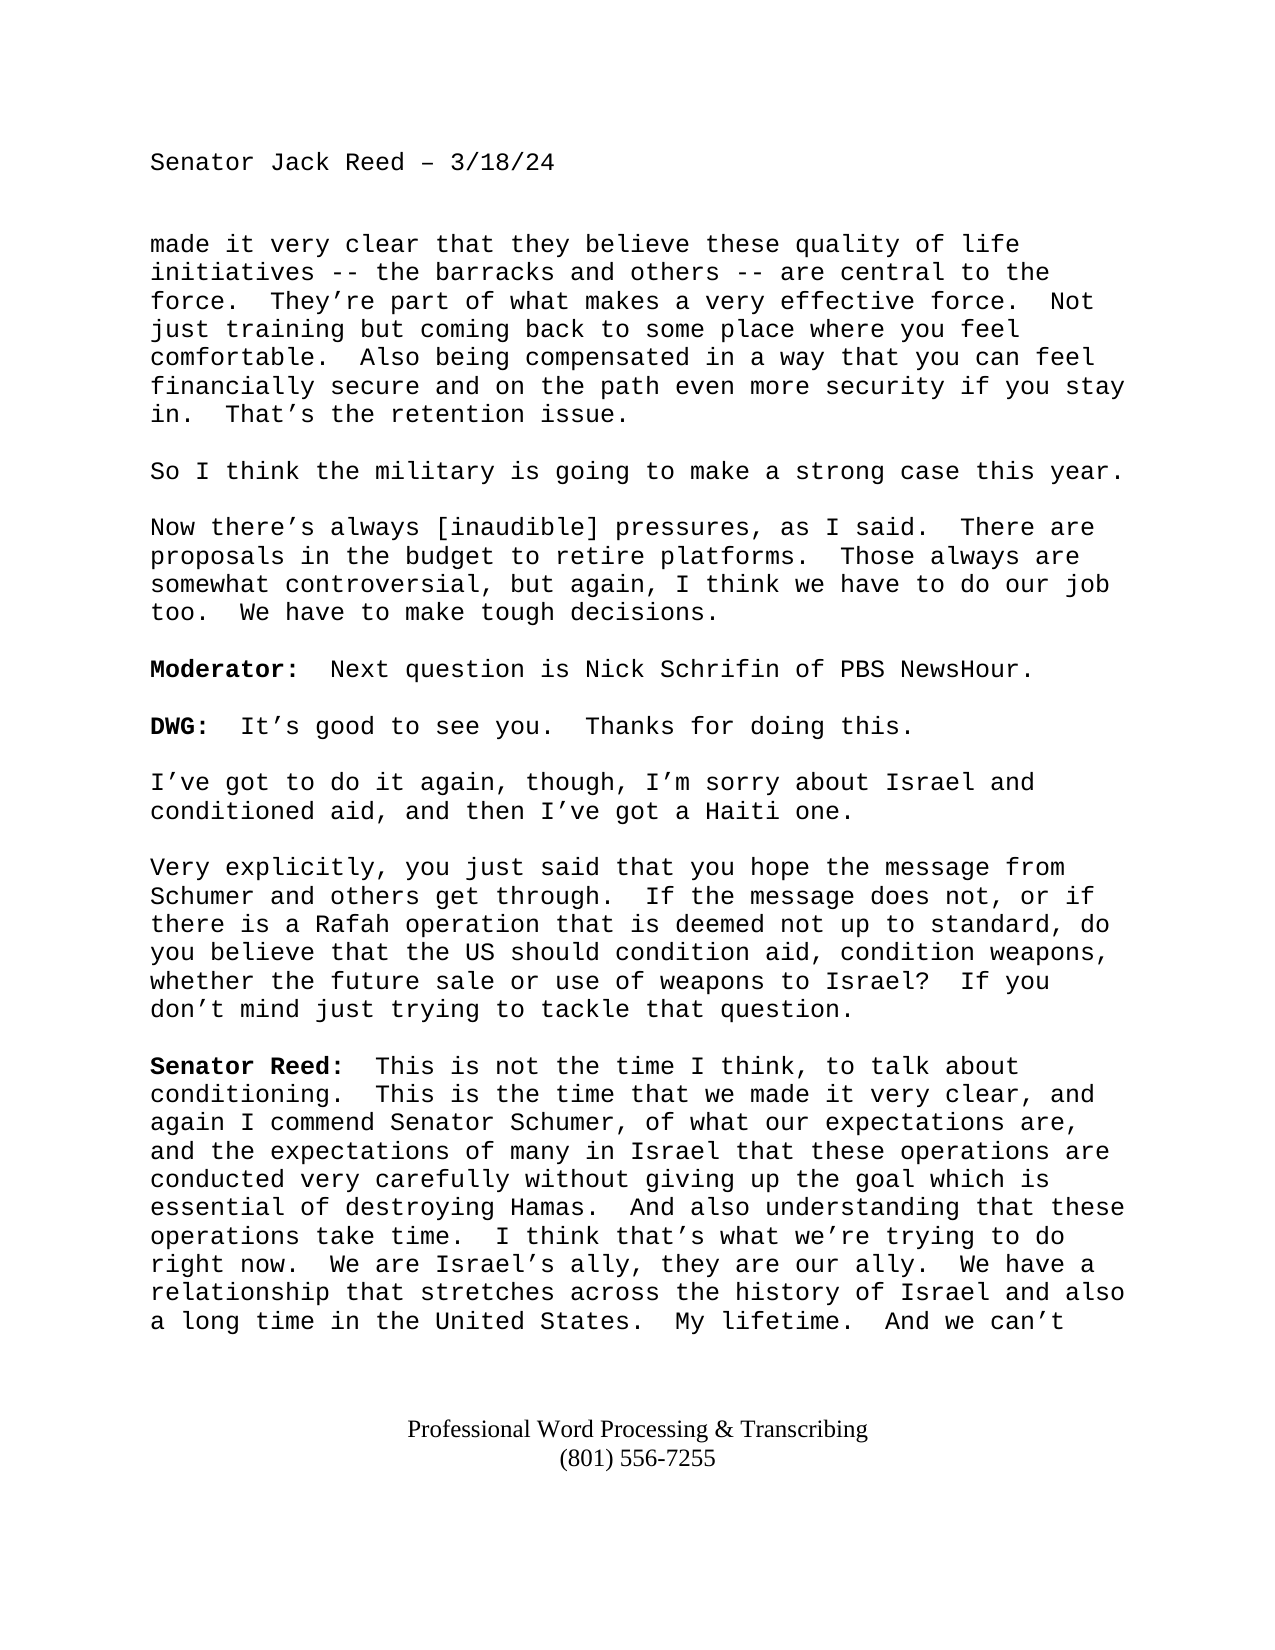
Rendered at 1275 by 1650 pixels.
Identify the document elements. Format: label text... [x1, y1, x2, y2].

text DWG: It’s good to see you. Thanks for doing this. [150, 713, 1125, 742]
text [150, 232, 1125, 430]
text Now there’s always [inaudible] pressures, as I said. There are proposals in the budget to retire platforms. Those always are somewhat controversial, but again, I think we have to do our job too. We have to make tough decisions. [150, 515, 1125, 628]
text I’ve got to do it again, though, I’m sorry about Israel and conditioned aid, and then I’ve got a Haiti one. [150, 770, 1125, 827]
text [150, 1053, 1125, 1337]
text Moderator: Next question is Nick Schrifin of PBS NewsHour. [150, 657, 1125, 685]
text Very explicitly, you just said that you hope the message from Schumer and others get through. If the message does not, or if there is a Rafah operation that is deemed not up to standard, do you believe that the US should condition aid, condition weapons, whether the future sale or use of weapons to Israel? If you don’t mind just trying to tackle that question. [150, 855, 1125, 1025]
text So I think the military is going to make a strong case this year. [150, 458, 1125, 487]
